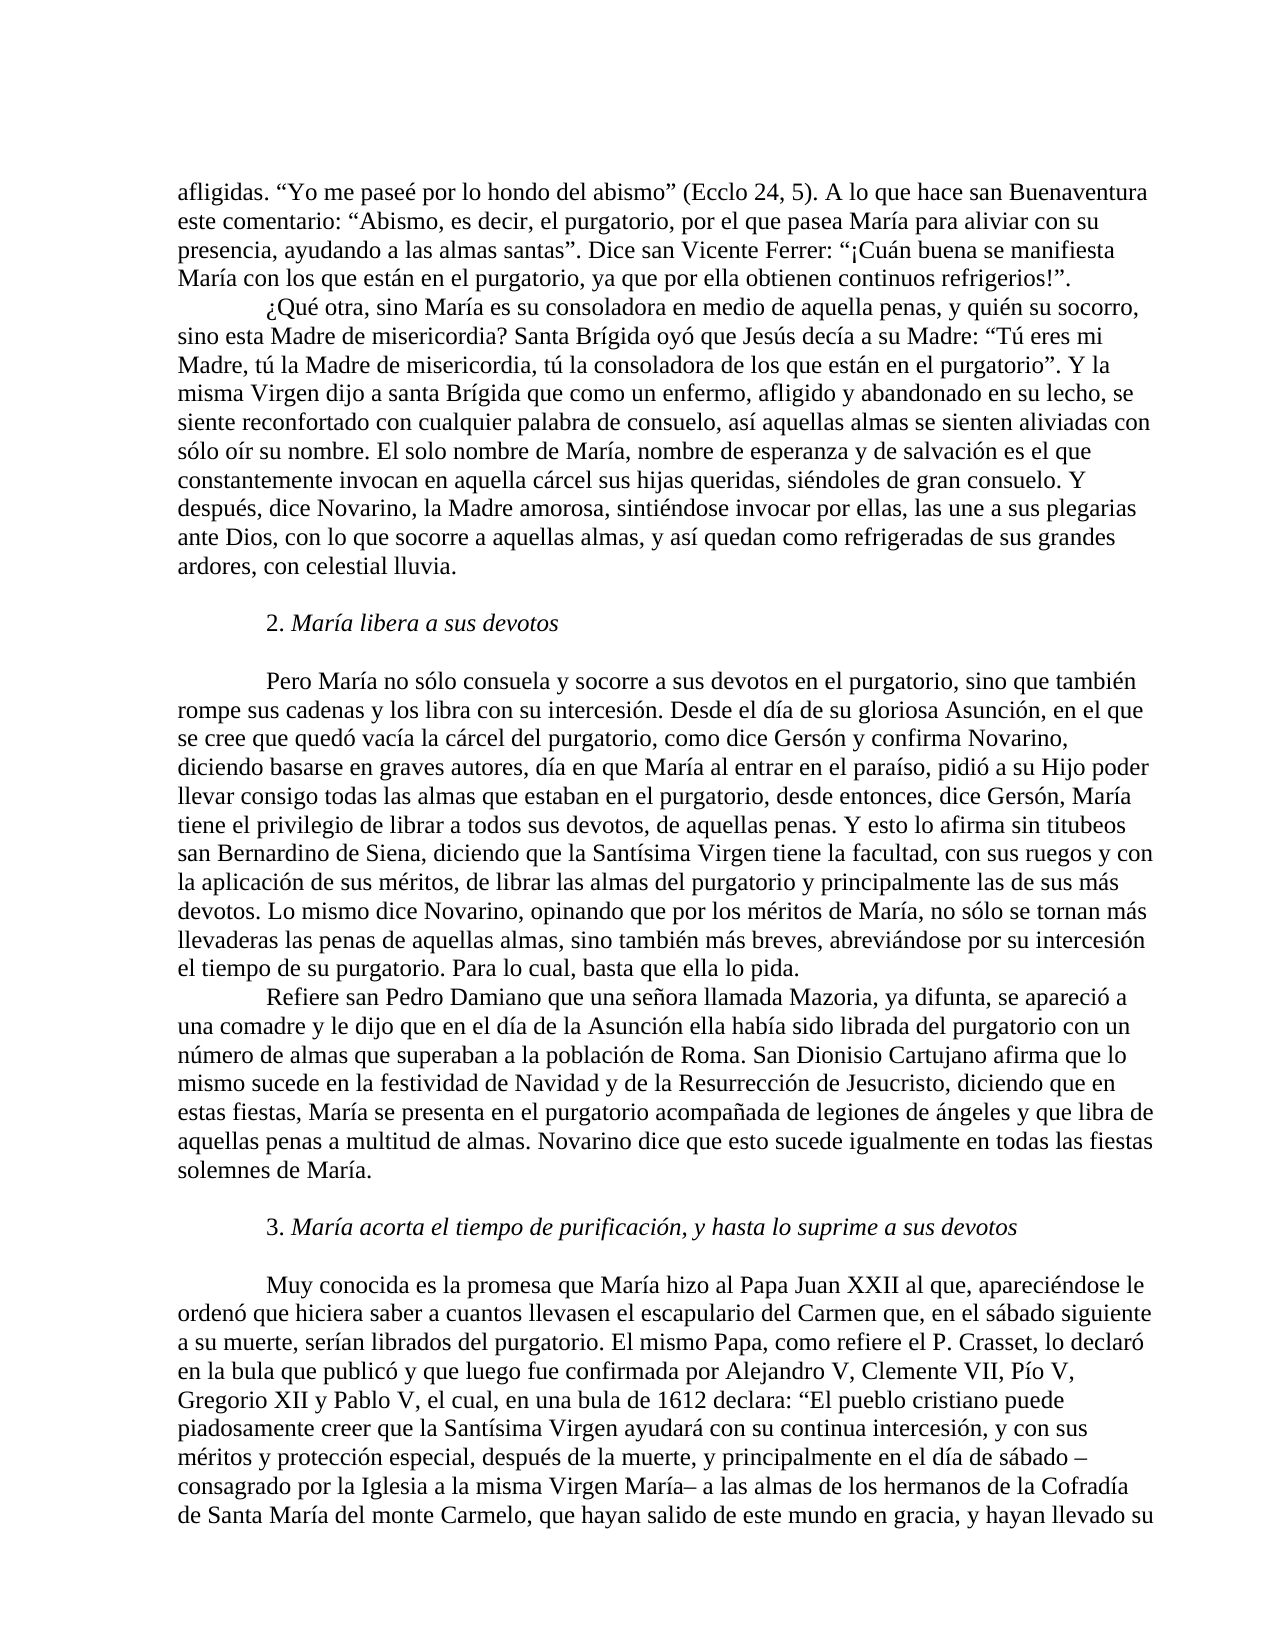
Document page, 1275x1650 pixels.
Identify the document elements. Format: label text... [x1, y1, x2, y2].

text 3. María acorta el tiempo de purificación, y hasta lo suprime a sus devotos [177, 1212, 1157, 1241]
text Pero María no sólo consuela y socorre a sus devotos en el purgatorio, sino que también rompe sus cadenas y los libra con su intercesión. Desde el día de su gloriosa Asunción, en el que se cree que quedó vacía la cárcel del purgatorio, como dice Gersón y confirma Novarino, diciendo basarse en graves autores, día en que María al entrar en el paraíso, pidió a su Hijo poder llevar consigo todas las almas que estaban en el purgatorio, desde entonces, dice Gersón, María tiene el privilegio de librar a todos sus devotos, de aquellas penas. Y esto lo afirma sin titubeos san Bernardino de Siena, diciendo que la Santísima Virgen tiene la facultad, con sus ruegos y con la aplicación de sus méritos, de librar las almas del purgatorio y principalmente las de sus más devotos. Lo mismo dice Novarino, opinando que por los méritos de María, no sólo se tornan más llevaderas las penas de aquellas almas, sino también más breves, abreviándose por su intercesión el tiempo de su purgatorio. Para lo cual, basta que ella lo pida. [177, 666, 1157, 982]
text ¿Qué otra, sino María es su consoladora en medio de aquella penas, y quién su socorro, sino esta Madre de misericordia? Santa Brígida oyó que Jesús decía a su Madre: “Tú eres mi Madre, tú la Madre de misericordia, tú la consoladora de los que están en el purgatorio”. Y la misma Virgen dijo a santa Brígida que como un enfermo, afligido y abandonado en su lecho, se siente reconfortado con cualquier palabra de consuelo, así aquellas almas se sienten aliviadas con sólo oír su nombre. El solo nombre de María, nombre de esperanza y de salvación es el que constantemente invocan en aquella cárcel sus hijas queridas, siéndoles de gran consuelo. Y después, dice Novarino, la Madre amorosa, sintiéndose invocar por ellas, las une a sus plegarias ante Dios, con lo que socorre a aquellas almas, y así quedan como refrigeradas de sus grandes ardores, con celestial lluvia. [177, 292, 1157, 580]
text Refiere san Pedro Damiano que una señora llamada Mazoria, ya difunta, se apareció a una comadre y le dijo que en el día de la Asunción ella había sido librada del purgatorio con un número de almas que superaban a la población de Roma. San Dionisio Cartujano afirma que lo mismo sucede en la festividad de Navidad y de la Resurrección de Jesucristo, diciendo que en estas fiestas, María se presenta en el purgatorio acompañada de legiones de ángeles y que libra de aquellas penas a multitud de almas. Novarino dice que esto sucede igualmente en todas las fiestas solemnes de María. [177, 982, 1157, 1183]
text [177, 177, 1157, 292]
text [177, 1270, 1157, 1528]
text 2. María libera a sus devotos [177, 608, 1157, 637]
